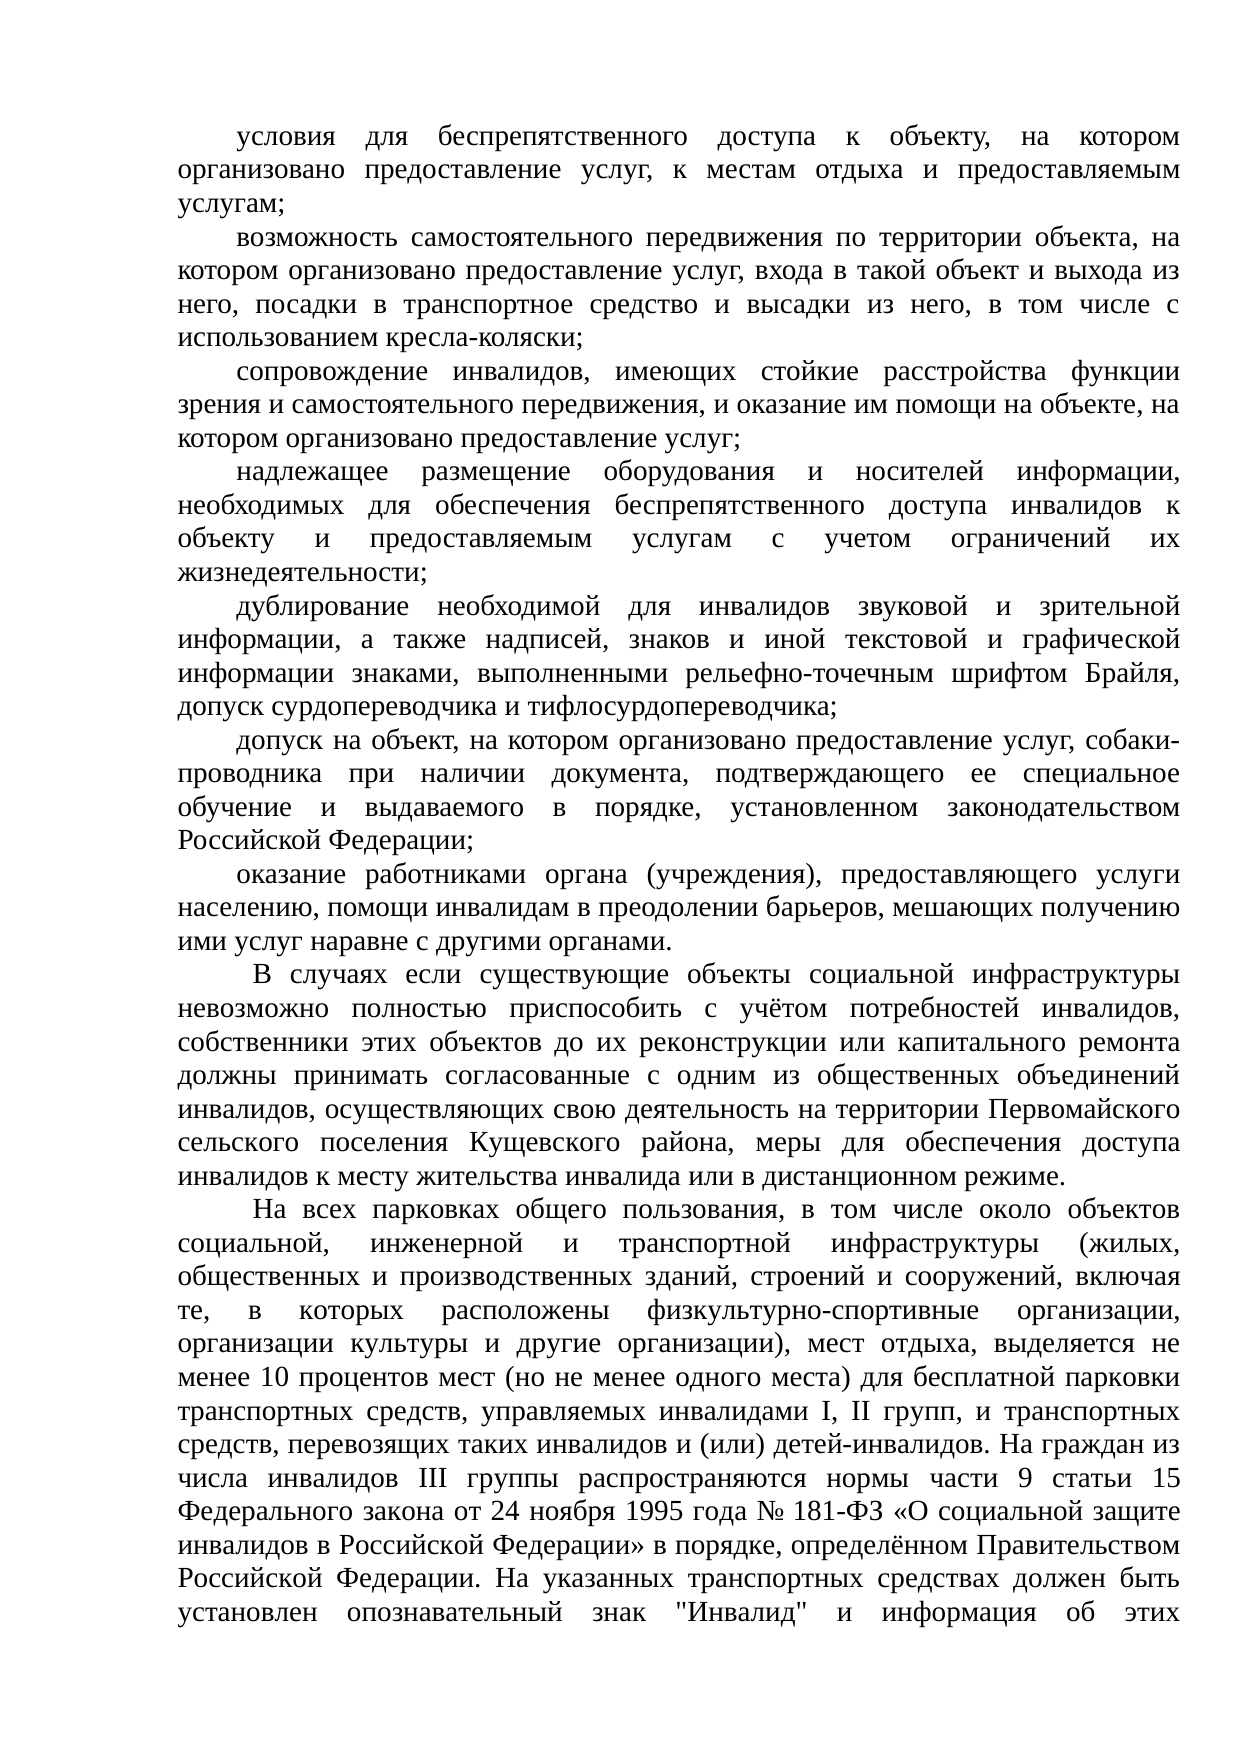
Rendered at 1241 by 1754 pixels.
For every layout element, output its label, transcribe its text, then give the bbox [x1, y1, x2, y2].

text сопровождение инвалидов, имеющих стойкие расстройства функции зрения и самостоятельного передвижения, и оказание им помощи на объекте, на котором организовано предоставление услуг; [177, 353, 1181, 453]
text оказание работниками органа (учреждения), предоставляющего услуги населению, помощи инвалидам в преодолении барьеров, мешающих получению ими услуг наравне с другими органами. [177, 856, 1181, 957]
text возможность самостоятельного передвижения по территории объекта, на котором организовано предоставление услуг, входа в такой объект и выхода из него, посадки в транспортное средство и высадки из него, в том числе с использованием кресла-коляски; [177, 219, 1181, 353]
text В случаях если существующие объекты социальной инфраструктуры невозможно полностью приспособить с учётом потребностей инвалидов, собственники этих объектов до их реконструкции или капитального ремонта должны принимать согласованные с одним из общественных объединений инвалидов, осуществляющих свою деятельность на территории Первомайского сельского поселения Кущевского района, меры для обеспечения доступа инвалидов к месту жительства инвалида или в дистанционном режиме. [177, 957, 1181, 1191]
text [177, 1191, 1181, 1627]
text надлежащее размещение оборудования и носителей информации, необходимых для обеспечения беспрепятственного доступа инвалидов к объекту и предоставляемым услугам с учетом ограничений их жизнедеятельности; [177, 453, 1181, 588]
text условия для беспрепятственного доступа к объекту, на котором организовано предоставление услуг, к местам отдыха и предоставляемым услугам; [177, 118, 1181, 219]
text допуск на объект, на котором организовано предоставление услуг, собаки-проводника при наличии документа, подтверждающего ее специальное обучение и выдаваемого в порядке, установленном законодательством Российской Федерации; [177, 722, 1181, 856]
text дублирование необходимой для инвалидов звуковой и зрительной информации, а также надписей, знаков и иной текстовой и графической информации знаками, выполненными рельефно-точечным шрифтом Брайля, допуск сурдопереводчика и тифлосурдопереводчика; [177, 588, 1181, 722]
